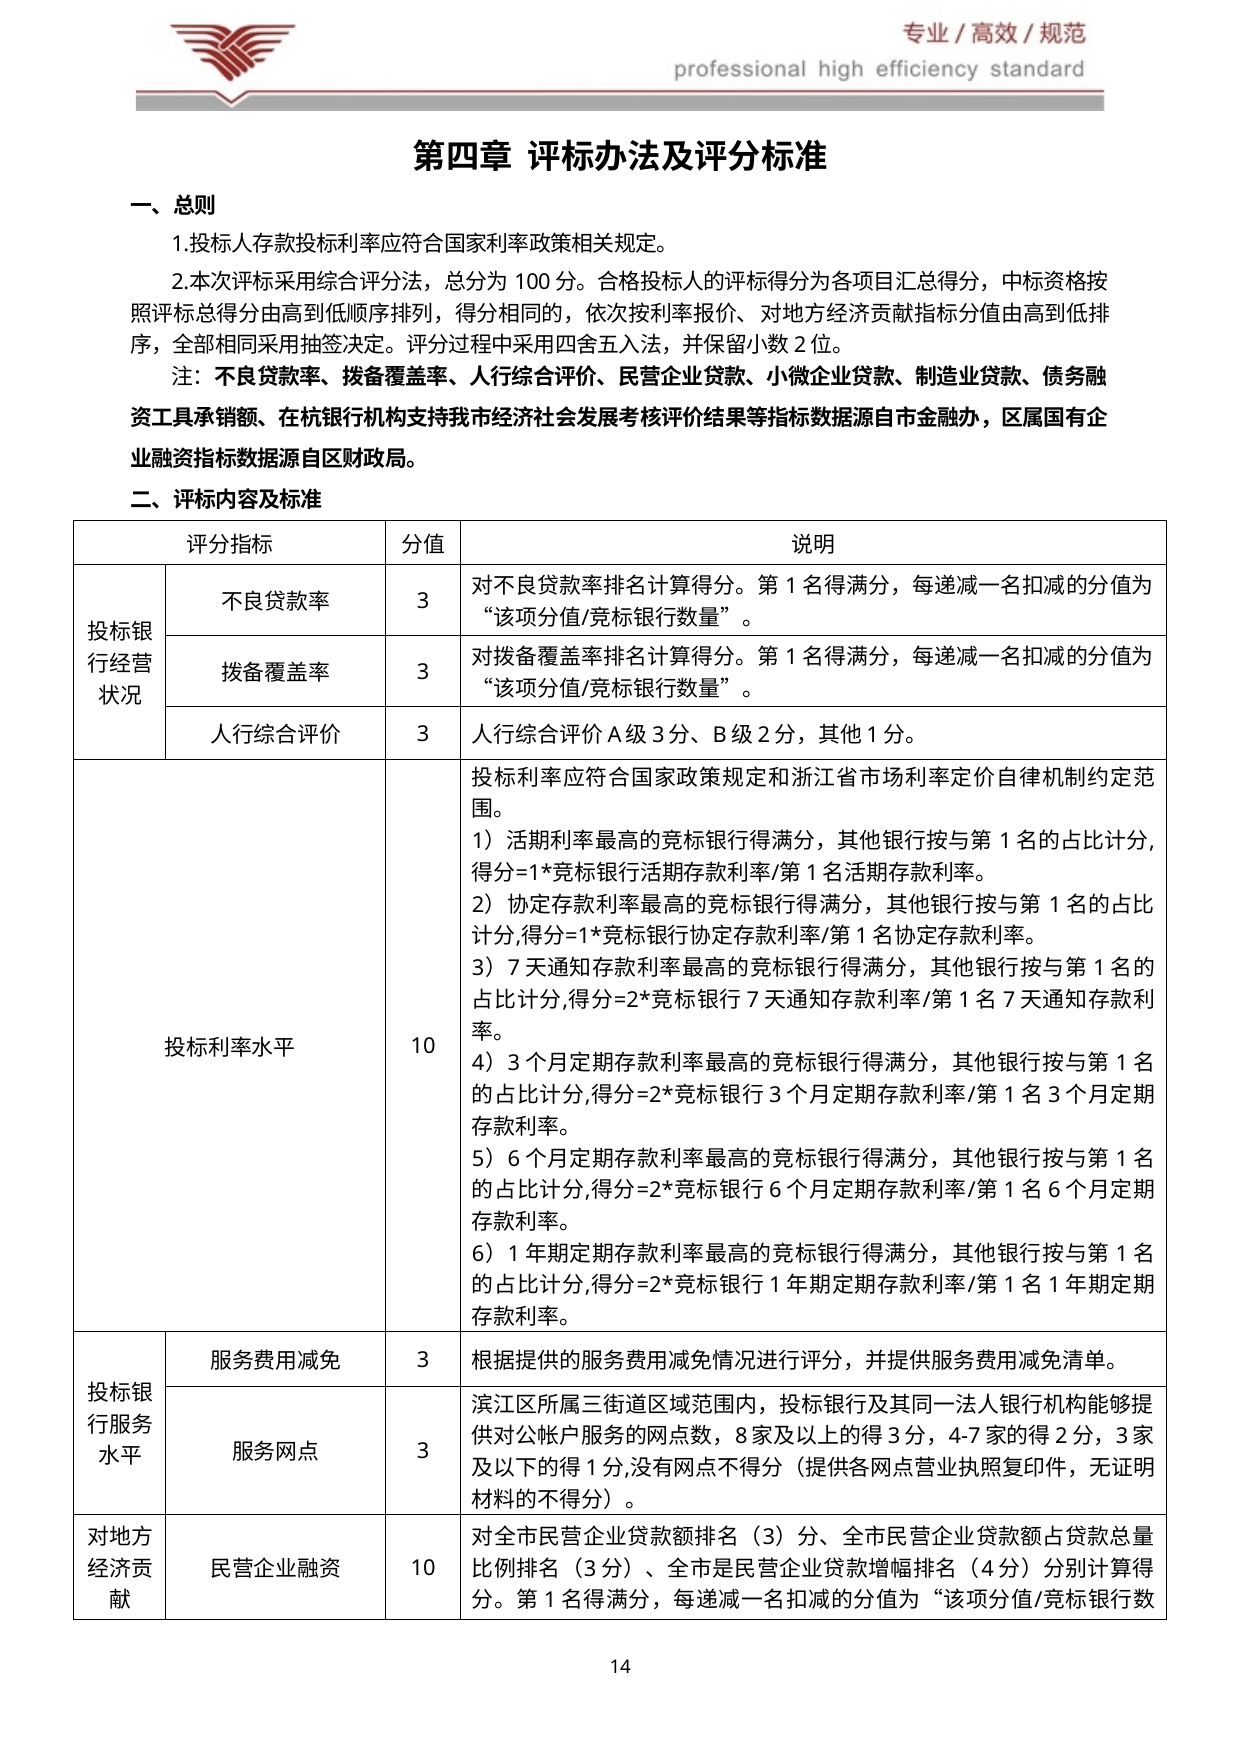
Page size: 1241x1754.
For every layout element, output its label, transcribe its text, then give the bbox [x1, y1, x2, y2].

text 1.投标人存款投标利率应符合国家利率政策相关规定。 [130, 226, 1110, 257]
table_cell 对拨备覆盖率排名计算得分。第1名得满分，每递减一名扣减的分值为“该项分值/竞标银行数量”。 [461, 636, 1166, 706]
table_header 分值 [386, 521, 460, 564]
table_cell 3 [386, 1387, 460, 1513]
list 总则 [130, 188, 1110, 219]
table_cell 人行综合评价A级3分、B级2分，其他1分。 [461, 707, 1166, 759]
table_cell 人行综合评价 [166, 707, 385, 759]
table_cell 投标利率应符合国家政策规定和浙江省市场利率定价自律机制约定范围。 1）活期利率最高的竞标银行得满分，其他银行按与第1名的占比计分,得分=1*竞标银行活期存款利率/第1名活期存款利率。 2）协定存款利率最高的竞标银行得满分，其他银行按与第1名的占比计分,得分=1*竞标银行协定存款利率/第1名协定存款利率。 3）7天通知存款利率最高的竞标银行得满分，其他银行按与第1名的占比计分,得分=2*竞标银行7天通知存款利率/第1名7天通知存款利率。 4）3个月定期存款利率最高的竞标银行得满分，其他银行按与第1名的占比计分,得分=2*竞标银行3个月定期存款利率/第1名3个月定期存款利率。 5）6个月定期存款利率最高的竞标银行得满分，其他银行按与第1名的占比计分,得分=2*竞标银行6个月定期存款利率/第1名6个月定期存款利率。 6）1年期定期存款利率最高的竞标银行得满分，其他银行按与第1名的占比计分,得分=2*竞标银行1年期定期存款利率/第1名1年期定期存款利率。 [461, 760, 1166, 1331]
table_cell 10 [386, 1515, 460, 1619]
table_cell 3 [386, 1332, 460, 1386]
table_cell 3 [386, 707, 460, 759]
table_cell 投标利率水平 [74, 760, 385, 1331]
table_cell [461, 1515, 1166, 1619]
table_cell 服务网点 [166, 1387, 385, 1513]
table_cell 10 [386, 760, 460, 1331]
list 评标内容及标准 [130, 482, 1110, 514]
text 2.本次评标采用综合评分法，总分为100分。合格投标人的评标得分为各项目汇总得分，中标资格按照评标总得分由高到低顺序排列，得分相同的，依次按利率报价、对地方经济贡献指标分值由高到低排序，全部相同采用抽签决定。评分过程中采用四舍五入法，并保留小数2位。 [130, 264, 1110, 359]
table_cell 拨备覆盖率 [166, 636, 385, 706]
table_cell 3 [386, 636, 460, 706]
table_cell 对不良贷款率排名计算得分。第1名得满分，每递减一名扣减的分值为“该项分值/竞标银行数量”。 [461, 565, 1166, 635]
table_cell 对地方经济贡献 [74, 1515, 165, 1619]
text 第四章 评标办法及评分标准 [130, 130, 1110, 178]
table_cell 投标银行经营状况 [74, 565, 165, 759]
table_header 评分指标 [74, 521, 385, 564]
table_cell 根据提供的服务费用减免情况进行评分，并提供服务费用减免清单。 [461, 1332, 1166, 1386]
picture [135, 0, 1105, 111]
table_cell 3 [386, 565, 460, 635]
text 注：不良贷款率、拨备覆盖率、人行综合评价、民营企业贷款、小微企业贷款、制造业贷款、债务融资工具承销额、在杭银行机构支持我市经济社会发展考核评价结果等指标数据源自市金融办，区属国有企业融资指标数据源自区财政局。 [130, 359, 1110, 473]
table_header 说明 [461, 521, 1166, 564]
table_cell 服务费用减免 [166, 1332, 385, 1386]
table_cell 民营企业融资 [166, 1515, 385, 1619]
table_cell 滨江区所属三街道区域范围内，投标银行及其同一法人银行机构能够提供对公帐户服务的网点数，8家及以上的得3分，4-7家的得2分，3家及以下的得1分,没有网点不得分（提供各网点营业执照复印件，无证明材料的不得分）。 [461, 1387, 1166, 1513]
table_cell 投标银行服务水平 [74, 1332, 165, 1513]
table_cell 不良贷款率 [166, 565, 385, 635]
